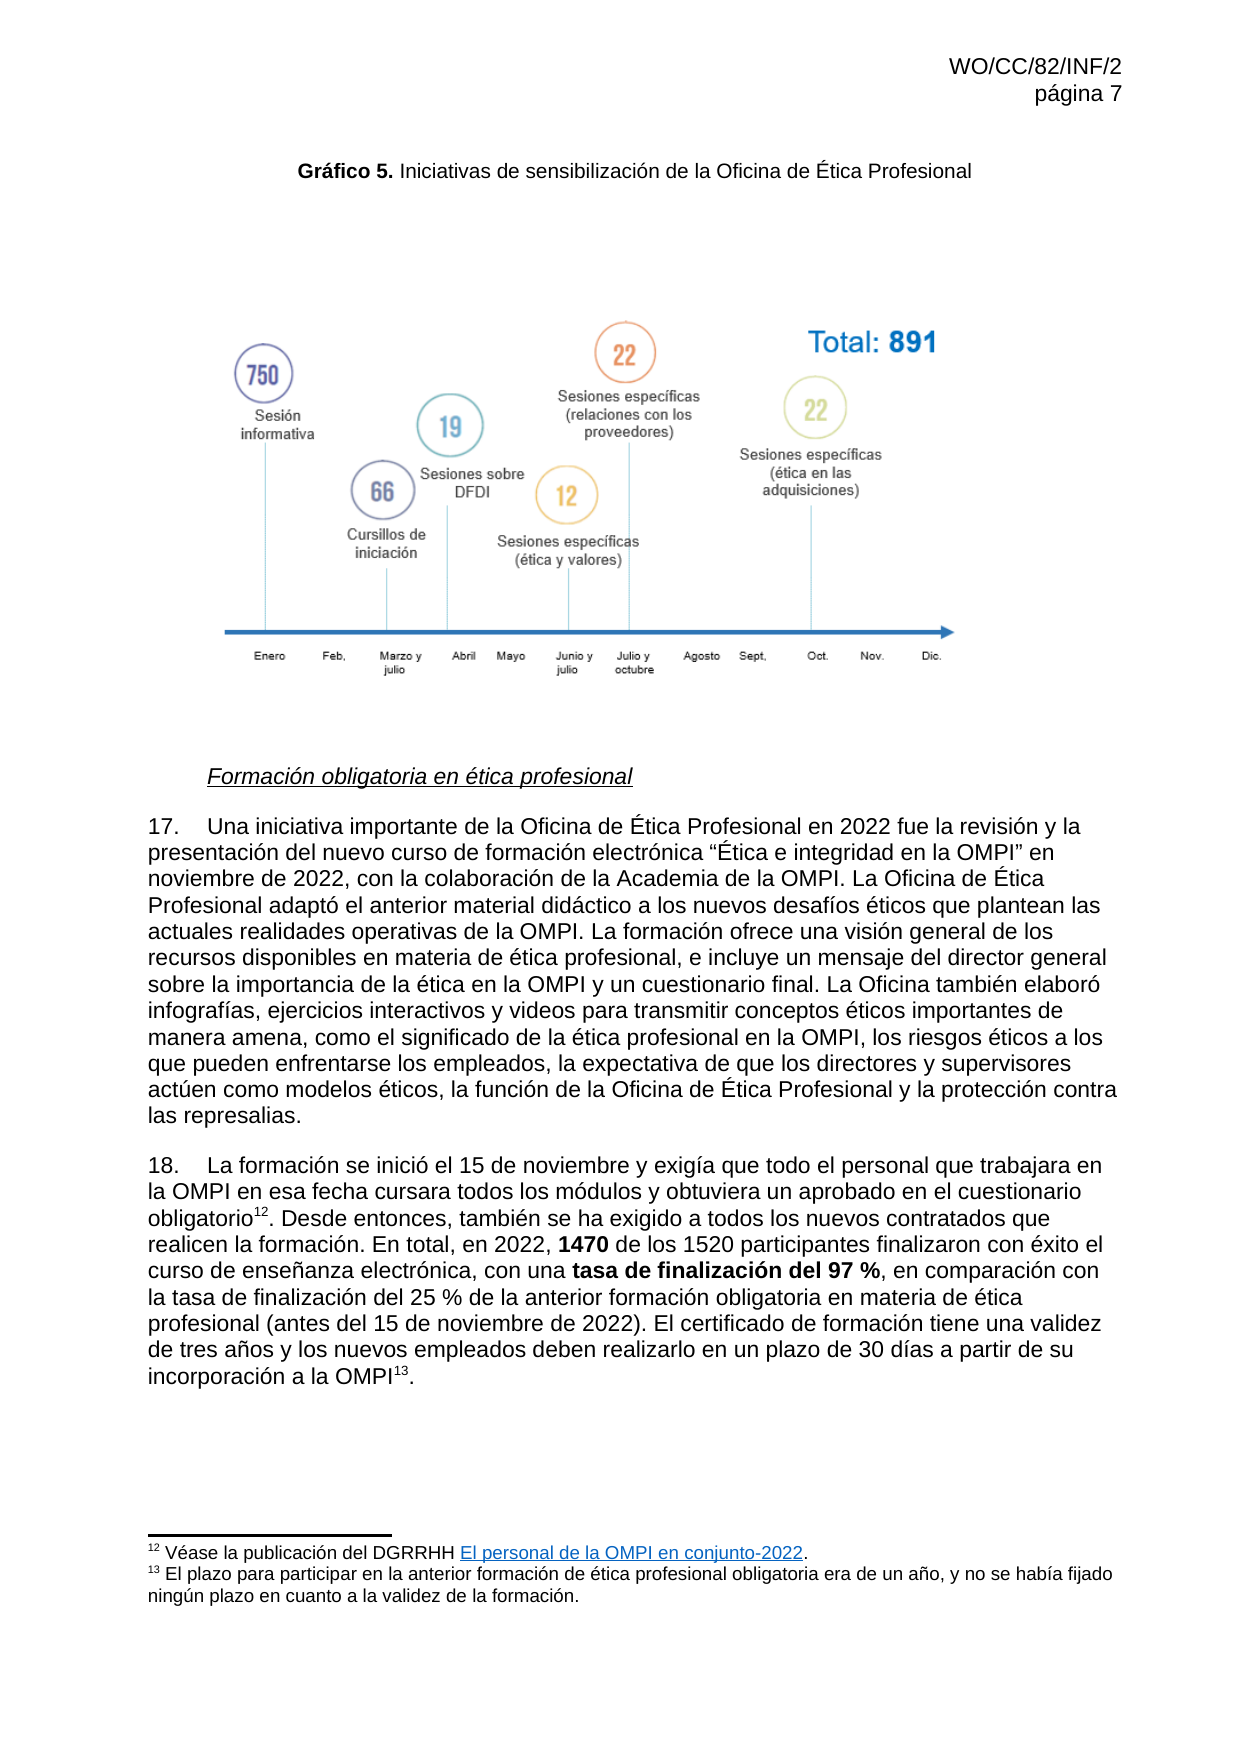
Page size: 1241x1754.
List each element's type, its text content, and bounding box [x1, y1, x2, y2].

text Gráfico 5. Iniciativas de sensibilización de la Oficina de Ética Profesional [148, 158, 1122, 182]
text Formación obligatoria en ética profesional [148, 763, 1122, 790]
picture [147, 205, 1123, 726]
text Una iniciativa importante de la Oficina de Ética Profesional en 2022 fue la revisión y la presentación del nuevo curso de formación electrónica “Ética e integridad en la OMPI” en noviembre de 2022, con la colaboración de la Academia de la OMPI. La Oficina de Ética Profesional adaptó el anterior material didáctico a los nuevos desafíos éticos que plantean las actuales realidades operativas de la OMPI. La formación ofrece una visión general de los recursos disponibles en materia de ética profesional, e incluye un mensaje del director general sobre la importancia de la ética en la OMPI y un cuestionario final. La Oficina también elaboró infografías, ejercicios interactivos y videos para transmitir conceptos éticos importantes de manera amena, como el significado de la ética profesional en la OMPI, los riesgos éticos a los que pueden enfrentarse los empleados, la expectativa de que los directores y supervisores actúen como modelos éticos, la función de la Oficina de Ética Profesional y la protección contra las represalias. [148, 813, 1122, 1129]
text La formación se inició el 15 de noviembre y exigía que todo el personal que trabajara en la OMPI en esa fecha cursara todos los módulos y obtuviera un aprobado en el cuestionario obligatorio. Desde entonces, también se ha exigido a todos los nuevos contratados que realicen la formación. En total, en 2022, 1470 de los 1520 participantes finalizaron con éxito el curso de enseñanza electrónica, con una tasa de finalización del 97 %, en comparación con la tasa de finalización del 25 % de la anterior formación obligatoria en materia de ética profesional (antes del 15 de noviembre de 2022). El certificado de formación tiene una validez de tres años y los nuevos empleados deben realizarlo en un plazo de 30 días a partir de su incorporación a la OMPI. [148, 1152, 1122, 1389]
